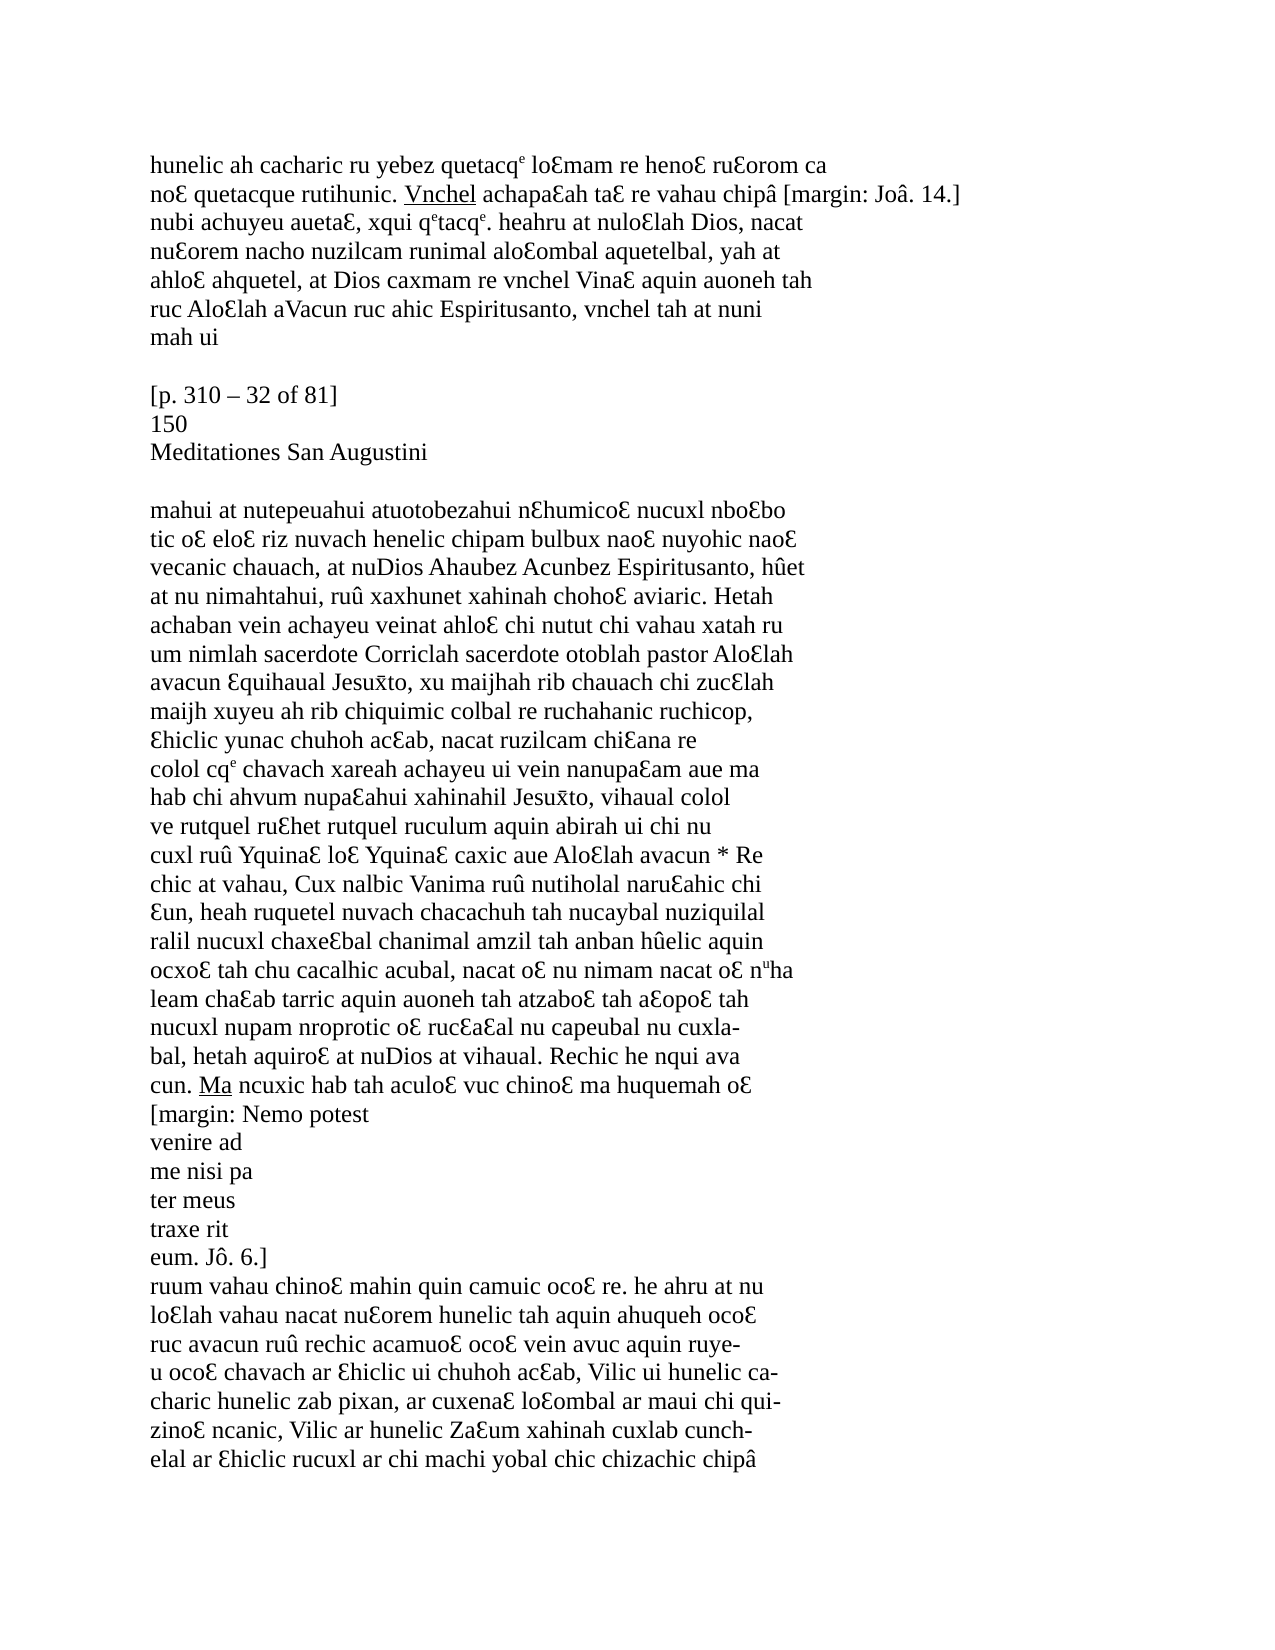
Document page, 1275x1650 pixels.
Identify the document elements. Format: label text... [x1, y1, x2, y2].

text me nisi pa [150, 1156, 1125, 1185]
text chic at vahau, Cux nalbic Vanima ruû nutiholal naruƐahic chi [150, 869, 1125, 897]
text nuƐorem nacho nuzilcam runimal aloƐombal aquetelbal, yah at [150, 236, 1125, 265]
text achaban vein achayeu veinat ahloƐ chi nutut chi vahau xatah ru [150, 610, 1125, 639]
text at nu nimahtahui, ruû xaxhunet xahinah chohoƐ aviaric. Hetah [150, 581, 1125, 610]
text ruc avacun ruû rechic acamuoƐ ocoƐ vein avuc aquin ruye- [150, 1329, 1125, 1357]
text colol cqe chavach xareah achayeu ui vein nanupaƐam aue ma [150, 754, 1125, 782]
text ahloƐ ahquetel, at Dios caxmam re vnchel VinaƐ aquin auoneh tah [150, 265, 1125, 294]
text elal ar Ɛhiclic rucuxl ar chi machi yobal chic chizachic chipâ [150, 1444, 1125, 1472]
text traxe rit [150, 1214, 1125, 1242]
text eum. Jô. 6.] [150, 1242, 1125, 1271]
text mah ui [150, 322, 1125, 351]
text ruc AloƐlah aVacun ruc ahic Espiritusanto, vnchel tah at nuni [150, 294, 1125, 322]
text ve rutquel ruƐhet rutquel ruculum aquin abirah ui chi nu [150, 811, 1125, 840]
text nubi achuyeu auetaƐ, xqui qetacqe. heahru at nuloƐlah Dios, nacat [150, 207, 1125, 236]
text ruum vahau chinoƐ mahin quin camuic ocoƐ re. he ahru at nu [150, 1271, 1125, 1300]
text 150 [150, 409, 1125, 437]
text ter meus [150, 1185, 1125, 1214]
text u ocoƐ chavach ar Ɛhiclic ui chuhoh acƐab, Vilic ui hunelic ca- [150, 1357, 1125, 1386]
text um nimlah sacerdote Corriclah sacerdote otoblah pastor AloƐlah [150, 639, 1125, 667]
text hunelic ah cacharic ru yebez quetacqe loƐmam re henoƐ ruƐorom ca [150, 150, 1125, 179]
text hab chi ahvum nupaƐahui xahinahil Jesux̄to, vihaual colol [150, 782, 1125, 811]
text [p. 310 – 32 of 81] [150, 380, 1125, 409]
text leam chaƐab tarric aquin auoneh tah atzaboƐ tah aƐopoƐ tah [150, 984, 1125, 1012]
text noƐ quetacque rutihunic. Vnchel achapaƐah taƐ re vahau chipâ [margin: Joâ. 14.] [150, 179, 1125, 207]
text maijh xuyeu ah rib chiquimic colbal re ruchahanic ruchicop, [150, 696, 1125, 725]
text [margin: Nemo potest [150, 1099, 1125, 1127]
text Ɛhiclic yunac chuhoh acƐab, nacat ruzilcam chiƐana re [150, 725, 1125, 754]
text nucuxl nupam nroprotic oƐ rucƐaƐal nu capeubal nu cuxla- [150, 1012, 1125, 1041]
text avacun Ɛquihaual Jesux̄to, xu maijhah rib chauach chi zucƐlah [150, 667, 1125, 696]
text loƐlah vahau nacat nuƐorem hunelic tah aquin ahuqueh ocoƐ [150, 1300, 1125, 1329]
text Meditationes San Augustini [150, 437, 1125, 466]
text venire ad [150, 1127, 1125, 1156]
text cun. Ma ncuxic hab tah aculoƐ vuc chinoƐ ma huquemah oƐ [150, 1070, 1125, 1099]
text cuxl ruû YquinaƐ loƐ YquinaƐ caxic aue AloƐlah avacun * Re [150, 840, 1125, 869]
text ralil nucuxl chaxeƐbal chanimal amzil tah anban hûelic aquin [150, 926, 1125, 955]
text vecanic chauach, at nuDios Ahaubez Acunbez Espiritusanto, hûet [150, 552, 1125, 581]
text bal, hetah aquiroƐ at nuDios at vihaual. Rechic he nqui ava [150, 1041, 1125, 1070]
text zinoƐ ncanic, Vilic ar hunelic ZaƐum xahinah cuxlab cunch- [150, 1415, 1125, 1444]
text ocxoƐ tah chu cacalhic acubal, nacat oƐ nu nimam nacat oƐ nuha [150, 955, 1125, 984]
text Ɛun, heah ruquetel nuvach chacachuh tah nucaybal nuziquilal [150, 897, 1125, 926]
text tic oƐ eloƐ riz nuvach henelic chipam bulbux naoƐ nuyohic naoƐ [150, 524, 1125, 552]
text charic hunelic zab pixan, ar cuxenaƐ loƐombal ar maui chi qui- [150, 1386, 1125, 1415]
text mahui at nutepeuahui atuotobezahui nƐhumicoƐ nucuxl nboƐbo [150, 495, 1125, 524]
